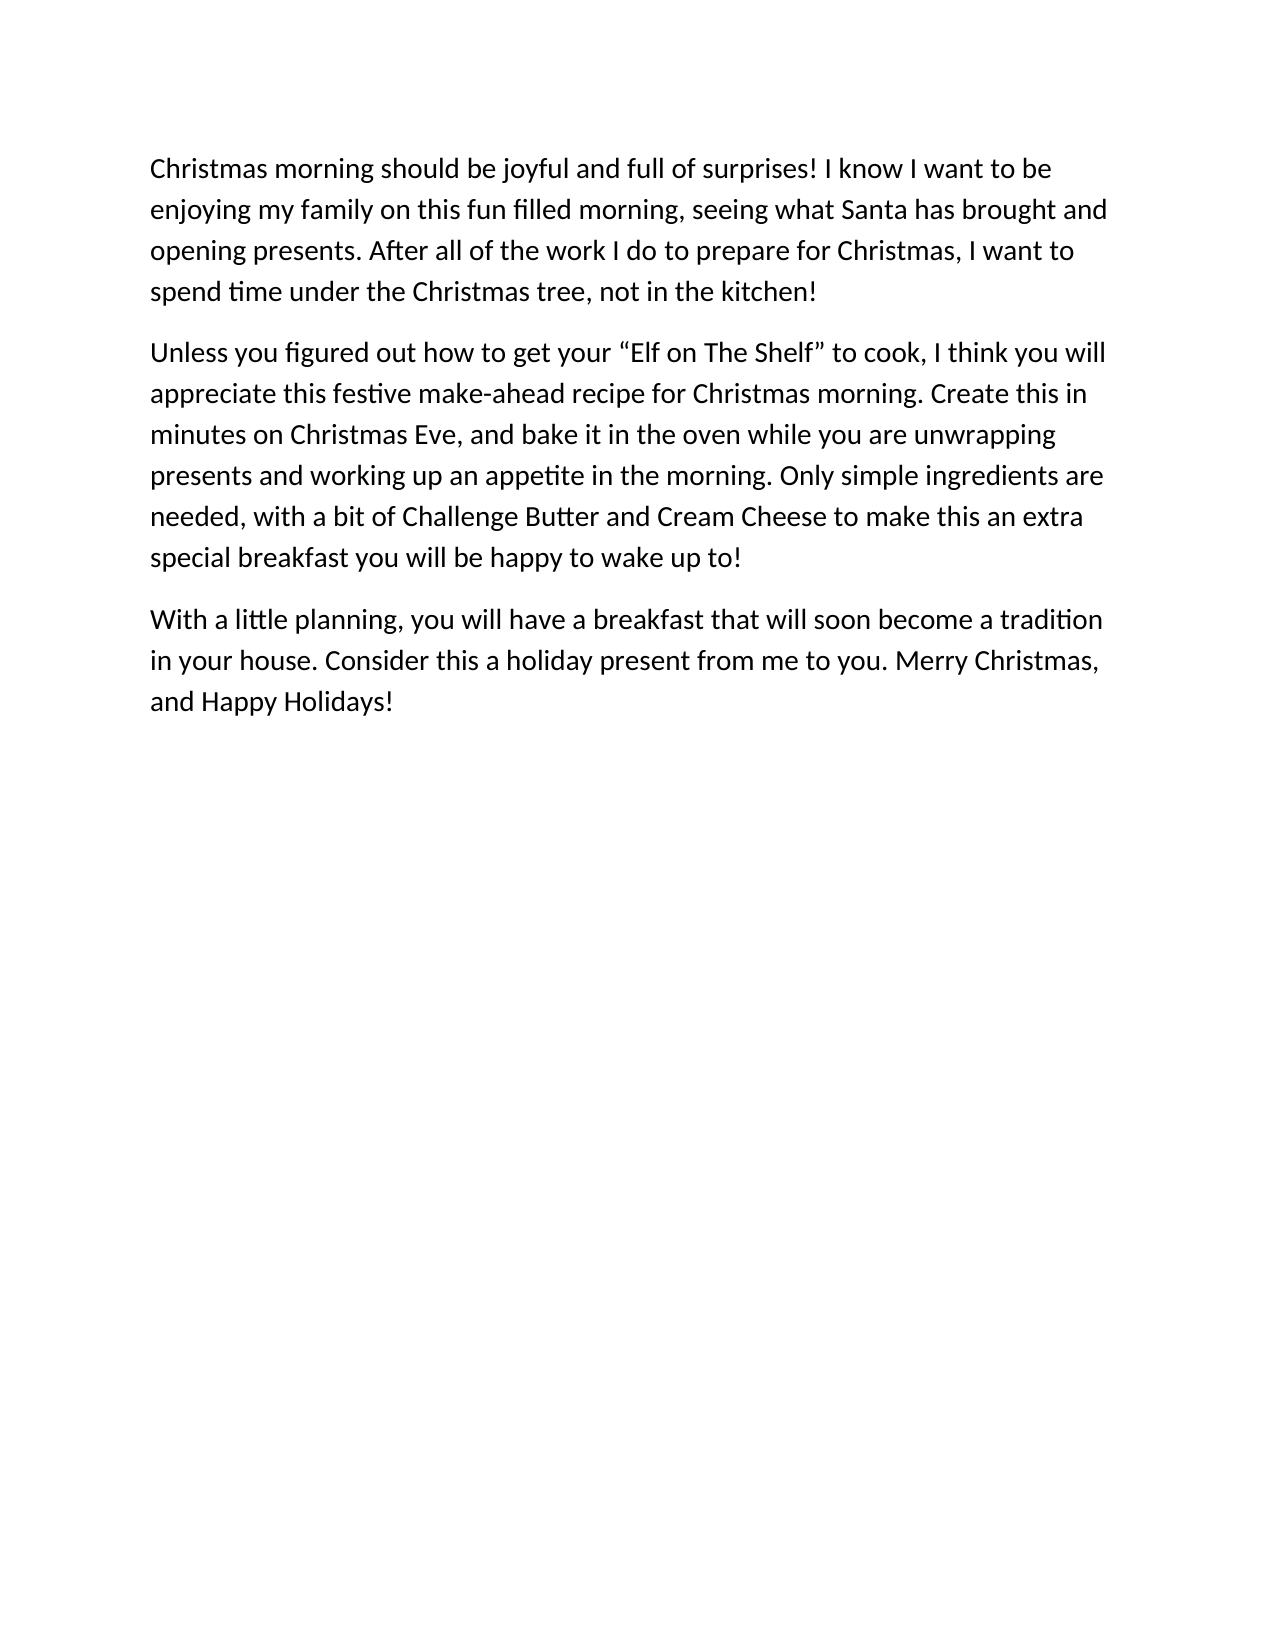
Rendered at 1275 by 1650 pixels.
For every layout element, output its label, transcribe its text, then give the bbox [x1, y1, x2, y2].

text Christmas morning should be joyful and full of surprises! I know I want to be enjoying my family on this fun filled morning, seeing what Santa has brought and opening presents. After all of the work I do to prepare for Christmas, I want to spend time under the Christmas tree, not in the kitchen! [150, 150, 1125, 308]
text With a little planning, you will have a breakfast that will soon become a tradition in your house. Consider this a holiday present from me to you. Merry Christmas, and Happy Holidays! [150, 601, 1125, 718]
text Unless you figured out how to get your “Elf on The Shelf” to cook, I think you will appreciate this festive make-ahead recipe for Christmas morning. Create this in minutes on Christmas Eve, and bake it in the oven while you are unwrapping presents and working up an appetite in the morning. Only simple ingredients are needed, with a bit of Challenge Butter and Cream Cheese to make this an extra special breakfast you will be happy to wake up to! [150, 334, 1125, 575]
